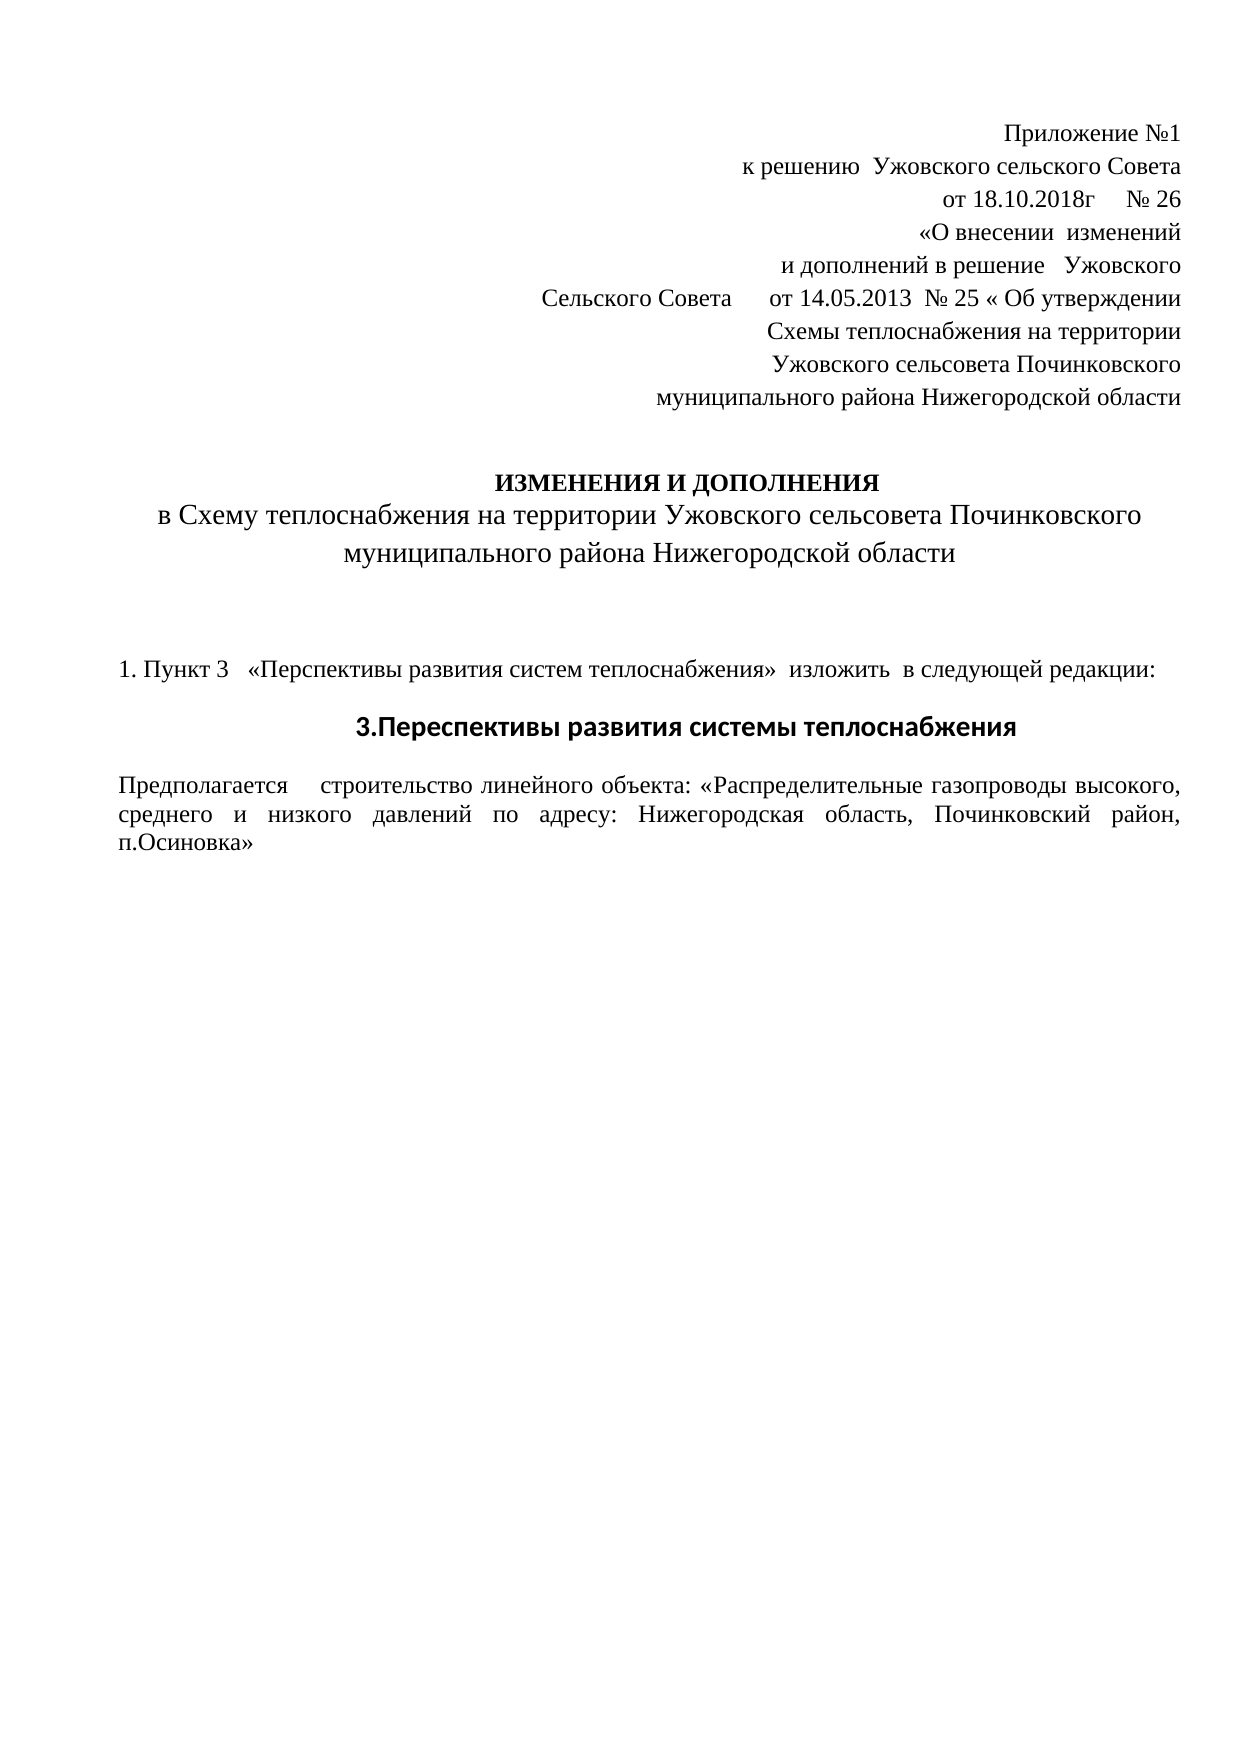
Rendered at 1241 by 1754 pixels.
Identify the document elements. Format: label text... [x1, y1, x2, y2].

text в Схему теплоснабжения на территории Ужовского сельсовета Починковского муниципального района Нижегородской области [118, 497, 1181, 569]
text Схемы теплоснабжения на территории [118, 316, 1181, 345]
text Предполагается строительство линейного объекта: «Распределительные газопроводы высокого, среднего и низкого давлений по адресу: Нижегородская область, Починковский район, п.Осиновка» [118, 827, 1181, 856]
text и дополнений в решение Ужовского Сельского Совета от 14.05.2013 № 25 « Об утверждении [118, 250, 1181, 312]
text 3.Переспективы развития системы теплоснабжения [192, 708, 1181, 744]
text от 18.10.2018г № 26 [118, 184, 1181, 213]
text к решению Ужовского сельского Совета [118, 151, 1181, 180]
text Предполагается строительство линейного объекта: «Распределительные газопроводы высокого, среднего и низкого давлений по адресу: Нижегородская область, Починковский район, п.Осиновка» [118, 770, 713, 799]
text муниципального района Нижегородской области [118, 382, 1181, 411]
text ИЗМЕНЕНИЯ И ДОПОЛНЕНИЯ [118, 468, 1181, 497]
text «О внесении изменений [118, 217, 1181, 246]
text Приложение №1 [118, 118, 1181, 147]
text Ужовского сельсовета Починковского [118, 349, 1181, 378]
text 1. Пункт 3 «Перспективы развития систем теплоснабжения» изложить в следующей редакции: [118, 654, 1181, 683]
